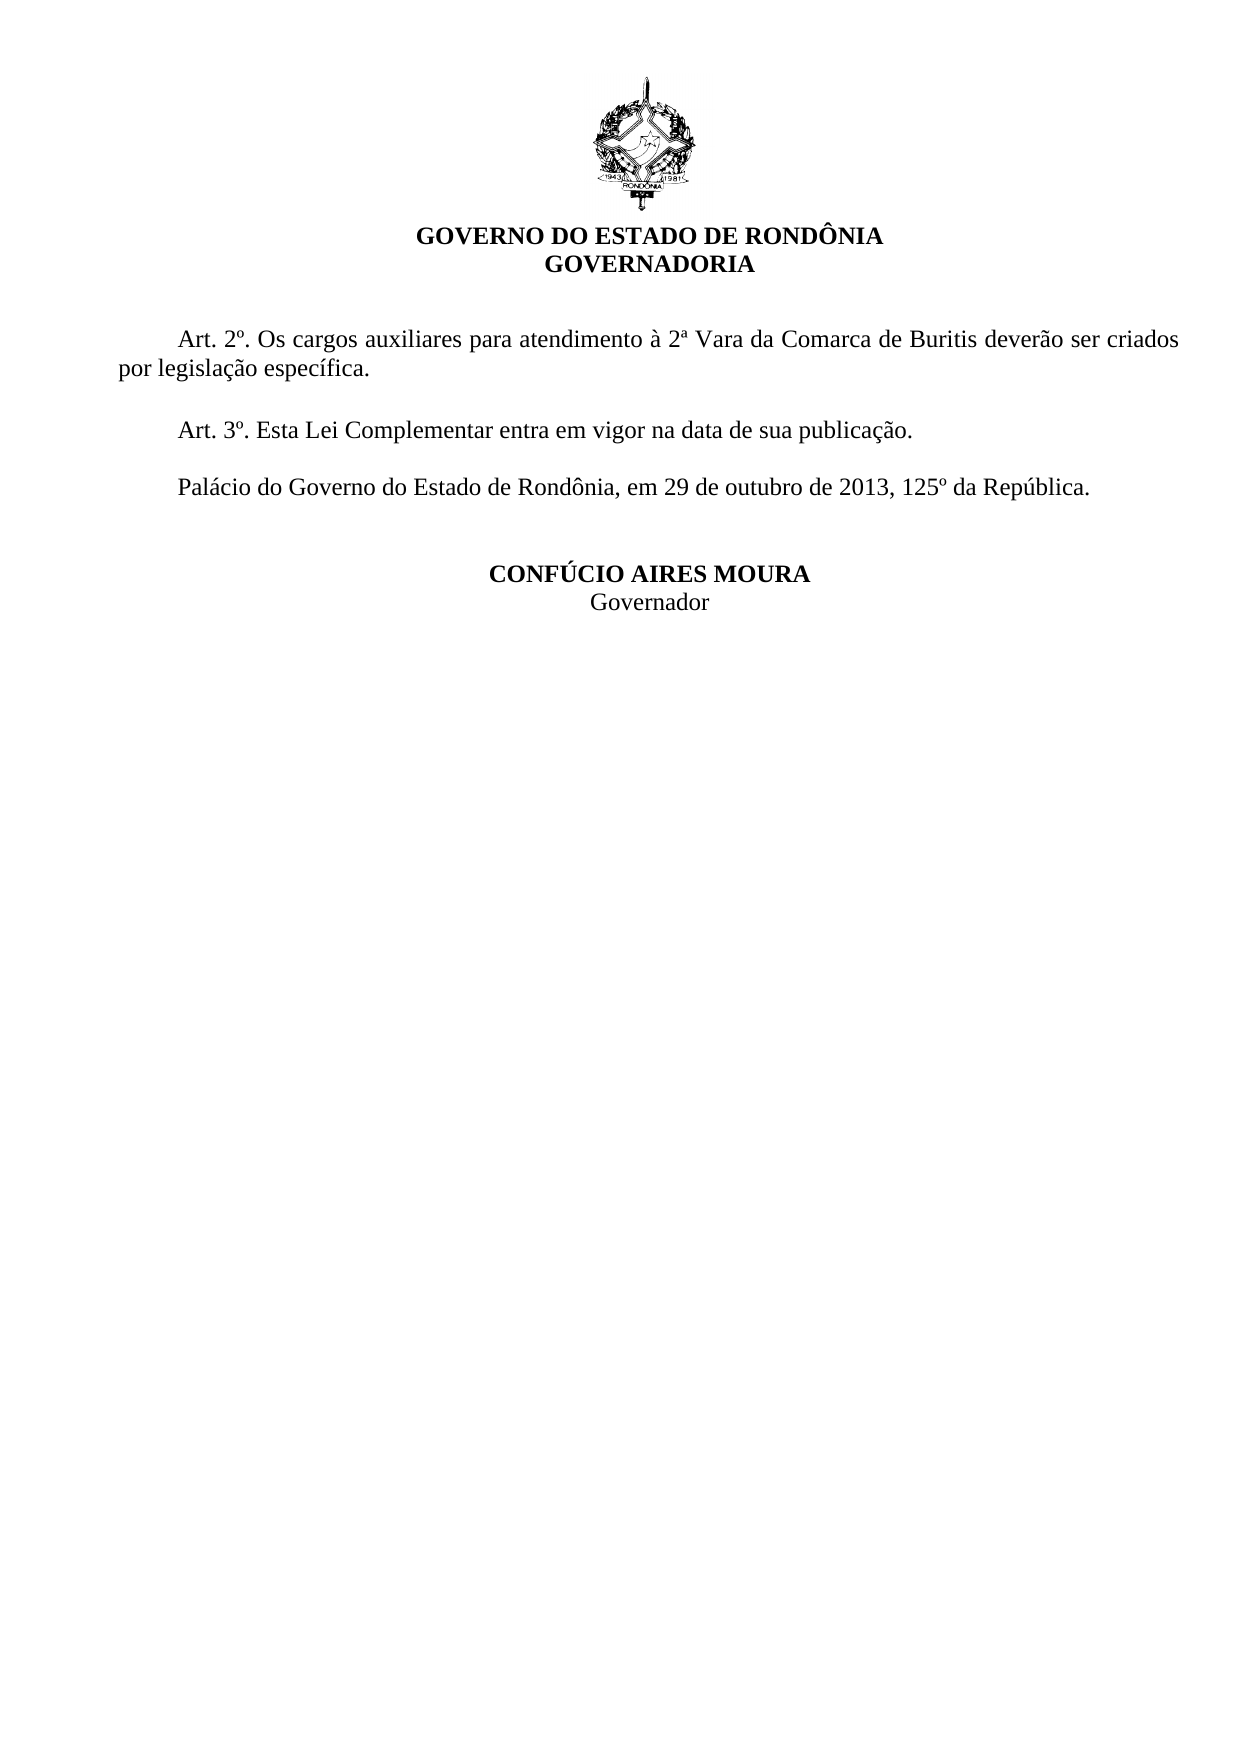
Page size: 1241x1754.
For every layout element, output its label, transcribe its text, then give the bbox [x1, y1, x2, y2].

text Governador [118, 587, 1181, 616]
text Art. 2º. Os cargos auxiliares para atendimento à 2ª Vara da Comarca de Buritis deverão ser criados por legislação específica. [118, 324, 1181, 381]
text Art. 3º. Esta Lei Complementar entra em vigor na data de sua publicação. [118, 415, 1181, 444]
text CONFÚCIO AIRES MOURA [118, 559, 1181, 587]
text Palácio do Governo do Estado de Rondônia, em 29 de outubro de 2013, 125º da República. [118, 472, 1181, 501]
